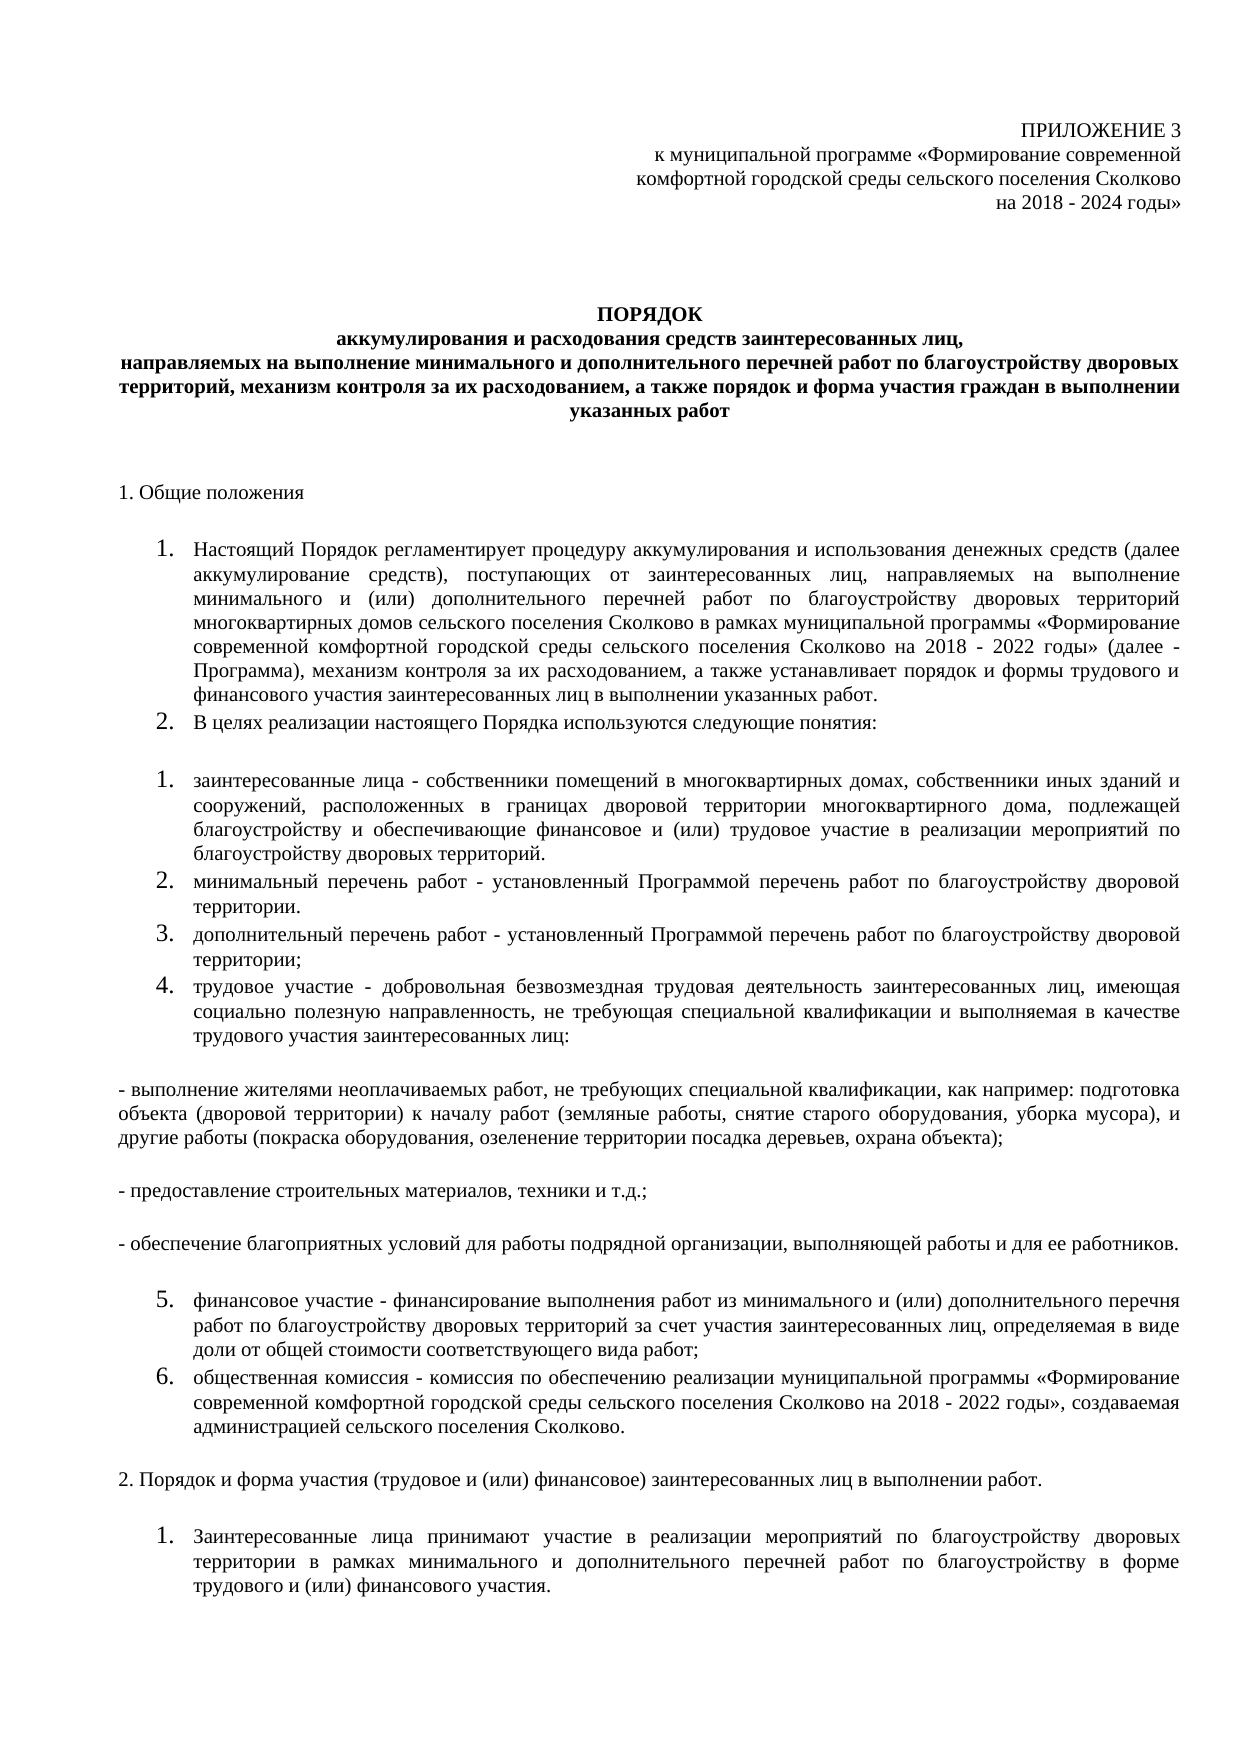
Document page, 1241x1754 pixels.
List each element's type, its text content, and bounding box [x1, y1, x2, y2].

list Настоящий Порядок регламентирует процедуру аккумулирования и использования денежных средств (далее аккумулирование средств), поступающих от заинтересованных лиц, направляемых на выполнение минимального и (или) дополнительного перечней работ по благоустройству дворовых территорий многоквартирных домов сельского поселения Сколково в рамках муниципальной программы «Формирование современной комфортной городской среды сельского поселения Сколково на 2018 - 2022 годы» (далее - Программа), механизм контроля за их расходованием, а также устанавливает порядок и формы трудового и финансового участия заинтересованных лиц в выполнении указанных работ. [156, 533, 1181, 706]
list Заинтересованные лица принимают участие в реализации мероприятий по благоустройству дворовых территории в рамках минимального и дополнительного перечней работ по благоустройству в форме трудового и (или) финансового участия. [156, 1521, 1181, 1597]
list минимальный перечень работ - установленный Программой перечень работ по благоустройству дворовой территории. [156, 865, 1181, 918]
text 1. Общие положения [118, 480, 1181, 504]
text ПОРЯДОК [118, 301, 1181, 326]
text на 2018 - 2024 годы» [193, 190, 1181, 214]
list дополнительный перечень работ - установленный Программой перечень работ по благоустройству дворовой территории; [156, 918, 1181, 971]
list трудовое участие - добровольная безвозмездная трудовая деятельность заинтересованных лиц, имеющая социально полезную направленность, не требующая специальной квалификации и выполняемая в качестве трудового участия заинтересованных лиц: [156, 971, 1181, 1047]
list финансовое участие - финансирование выполнения работ из минимального и (или) дополнительного перечня работ по благоустройству дворовых территорий за счет участия заинтересованных лиц, определяемая в виде доли от общей стоимости соответствующего вида работ; [156, 1284, 1181, 1361]
list заинтересованные лица - собственники помещений в многоквартирных домах, собственники иных зданий и сооружений, расположенных в границах дворовой территории многоквартирного дома, подлежащей благоустройству и обеспечивающие финансовое и (или) трудовое участие в реализации мероприятий по благоустройству дворовых территорий. [156, 764, 1181, 865]
text аккумулирования и расходования средств заинтересованных лиц, [118, 326, 1181, 349]
list общественная комиссия - комиссия по обеспечению реализации муниципальной программы «Формирование современной комфортной городской среды сельского поселения Сколково на 2018 - 2022 годы», создаваемая администрацией сельского поселения Сколково. [156, 1361, 1181, 1438]
text ПРИЛОЖЕНИЕ 3 [193, 118, 1181, 142]
text - обеспечение благоприятных условий для работы подрядной организации, выполняющей работы и для ее работников. [118, 1231, 1181, 1255]
text 2. Порядок и форма участия (трудовое и (или) финансовое) заинтересованных лиц в выполнении работ. [118, 1467, 1181, 1491]
text - предоставление строительных материалов, техники и т.д.; [118, 1178, 1181, 1202]
text к муниципальной программе «Формирование современной [193, 142, 1181, 166]
text комфортной городской среды сельского поселения Сколково [193, 166, 1181, 190]
text - выполнение жителями неоплачиваемых работ, не требующих специальной квалификации, как например: подготовка объекта (дворовой территории) к началу работ (земляные работы, снятие старого оборудования, уборка мусора), и другие работы (покраска оборудования, озеленение территории посадка деревьев, охрана объекта); [118, 1077, 1181, 1149]
text направляемых на выполнение минимального и дополнительного перечней работ по благоустройству дворовых территорий, механизм контроля за их расходованием, а также порядок и форма участия граждан в выполнении указанных работ [118, 349, 1181, 422]
list В целях реализации настоящего Порядка используются следующие понятия: [156, 706, 1181, 735]
